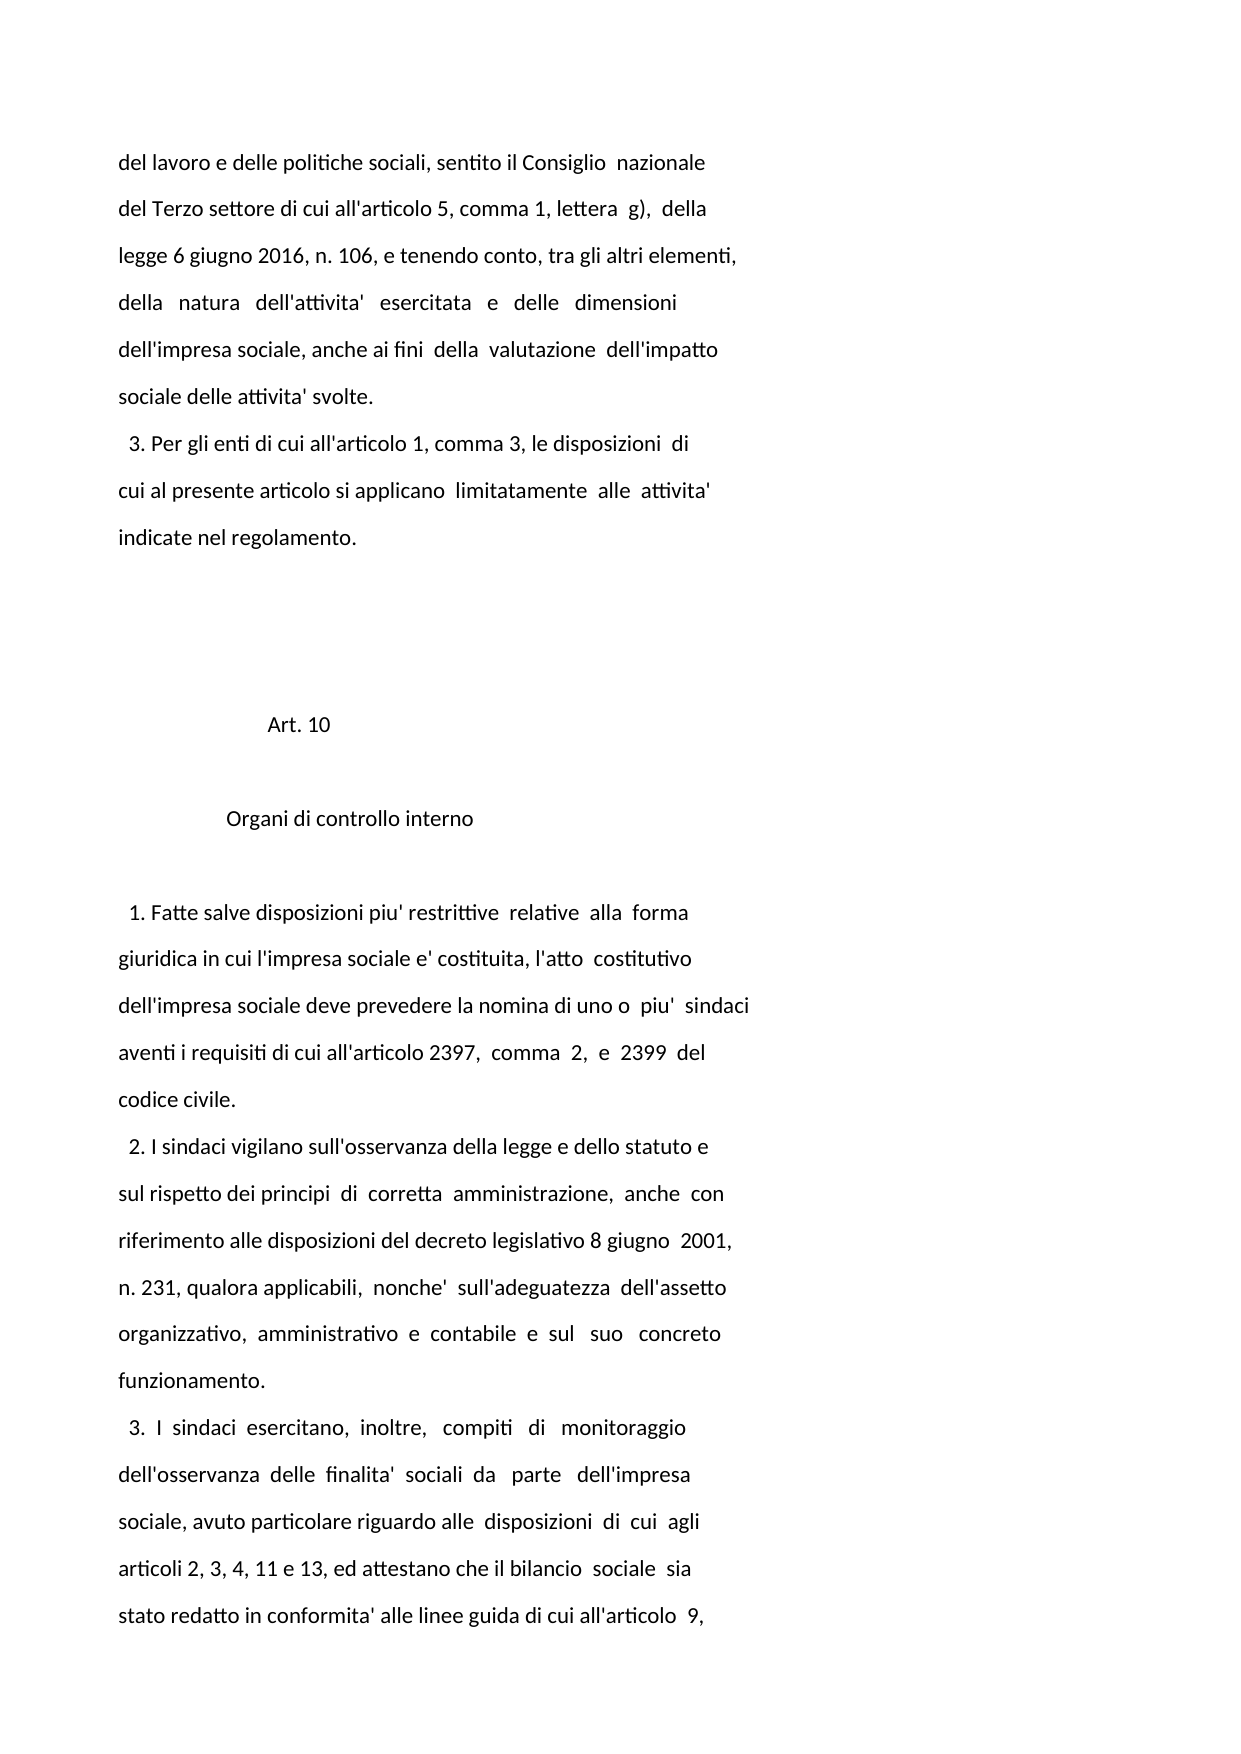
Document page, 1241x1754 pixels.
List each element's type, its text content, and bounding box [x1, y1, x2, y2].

text Organi di controllo interno [118, 804, 1122, 832]
text dell'impresa sociale, anche ai fini della valutazione dell'impatto [118, 335, 1122, 363]
text del lavoro e delle politiche sociali, sentito il Consiglio nazionale [118, 148, 1122, 176]
text indicate nel regolamento. [118, 523, 1122, 551]
text dell'osservanza delle finalita' sociali da parte dell'impresa [118, 1460, 1122, 1488]
text 3. Per gli enti di cui all'articolo 1, comma 3, le disposizioni di [118, 429, 1122, 457]
text n. 231, qualora applicabili, nonche' sull'adeguatezza dell'assetto [118, 1273, 1122, 1301]
text Art. 10 [118, 710, 1122, 738]
text organizzativo, amministrativo e contabile e sul suo concreto [118, 1319, 1122, 1347]
text 3. I sindaci esercitano, inoltre, compiti di monitoraggio [118, 1413, 1122, 1441]
text sul rispetto dei principi di corretta amministrazione, anche con [118, 1179, 1122, 1207]
text giuridica in cui l'impresa sociale e' costituita, l'atto costitutivo [118, 944, 1122, 972]
text 2. I sindaci vigilano sull'osservanza della legge e dello statuto e [118, 1132, 1122, 1160]
text sociale, avuto particolare riguardo alle disposizioni di cui agli [118, 1507, 1122, 1535]
text codice civile. [118, 1085, 1122, 1113]
text aventi i requisiti di cui all'articolo 2397, comma 2, e 2399 del [118, 1038, 1122, 1066]
text 1. Fatte salve disposizioni piu' restrittive relative alla forma [118, 898, 1122, 926]
text stato redatto in conformita' alle linee guida di cui all'articolo 9, [118, 1601, 1122, 1629]
text dell'impresa sociale deve prevedere la nomina di uno o piu' sindaci [118, 991, 1122, 1019]
text legge 6 giugno 2016, n. 106, e tenendo conto, tra gli altri elementi, [118, 241, 1122, 269]
text funzionamento. [118, 1366, 1122, 1394]
text articoli 2, 3, 4, 11 e 13, ed attestano che il bilancio sociale sia [118, 1554, 1122, 1582]
text del Terzo settore di cui all'articolo 5, comma 1, lettera g), della [118, 194, 1122, 222]
text della natura dell'attivita' esercitata e delle dimensioni [118, 288, 1122, 316]
text cui al presente articolo si applicano limitatamente alle attivita' [118, 476, 1122, 504]
text riferimento alle disposizioni del decreto legislativo 8 giugno 2001, [118, 1226, 1122, 1254]
text sociale delle attivita' svolte. [118, 382, 1122, 410]
